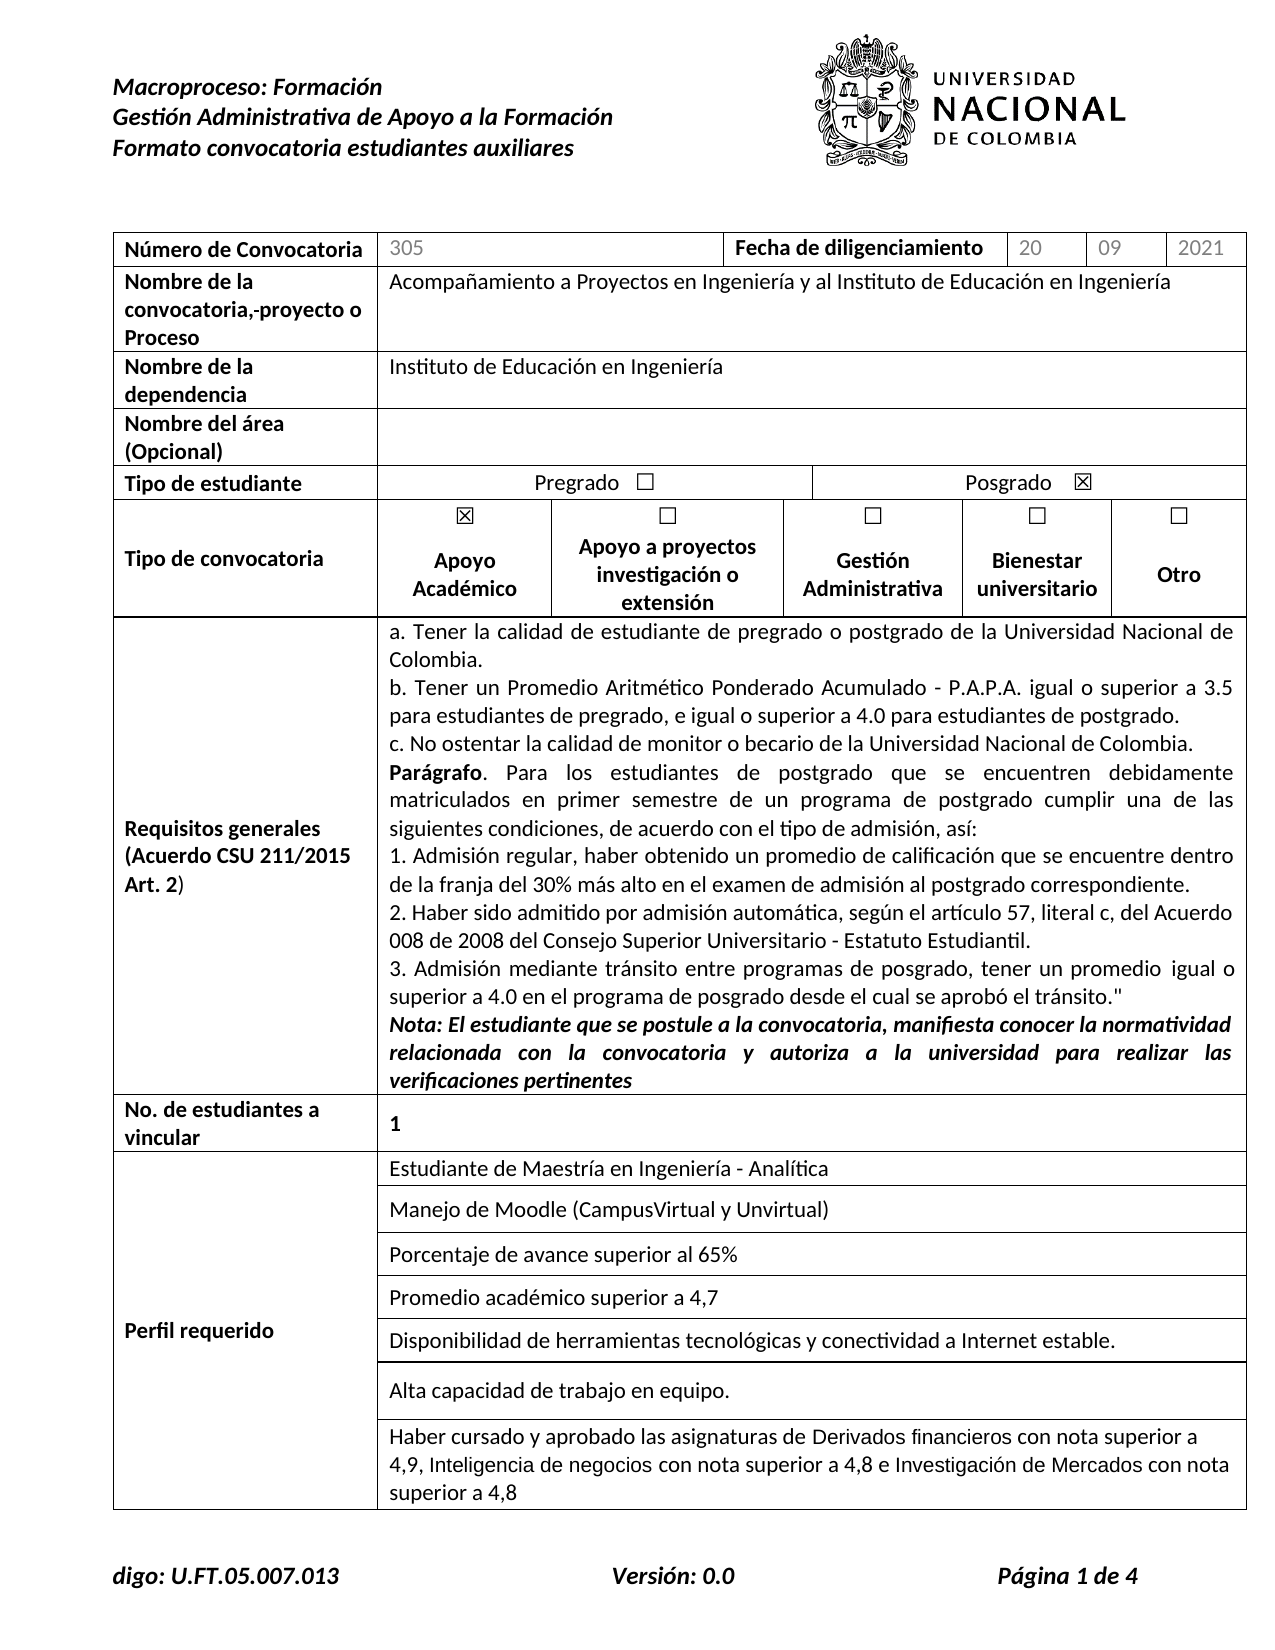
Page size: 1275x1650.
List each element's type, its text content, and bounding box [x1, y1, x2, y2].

table_cell Apoyo a proyectos investigación o extensión [552, 531, 783, 616]
table_cell Alta capacidad de trabajo en equipo. [378, 1363, 1246, 1419]
table_cell Nombre de la dependencia [114, 352, 377, 408]
table_cell Promedio académico superior a 4,7 [378, 1276, 1246, 1318]
table_cell Estudiante de Maestría en Ingeniería - Analítica [378, 1152, 1246, 1185]
table_cell Nombre de la convocatoria, proyecto o Proceso [114, 267, 377, 351]
table_cell Perfil requerido [114, 1152, 377, 1508]
table_cell Requisitos generales (Acuerdo CSU 211/2015 Art. 2) [114, 618, 377, 1094]
table_cell Apoyo Académico [378, 531, 551, 616]
table_cell Instituto de Educación en Ingeniería [378, 352, 1246, 408]
table_cell Posgrado [813, 466, 1246, 499]
table_cell Tipo de estudiante [114, 466, 377, 499]
table_cell Nombre del área (Opcional) [114, 409, 377, 465]
table_cell 1 [378, 1095, 1246, 1151]
table_cell Manejo de Moodle (CampusVirtual y Unvirtual) [378, 1186, 1246, 1232]
table_cell Bienestar universitario [963, 531, 1111, 616]
picture [782, 1, 1158, 199]
table_header 2021 [1167, 233, 1246, 266]
table_header Fecha de diligenciamiento [724, 233, 1007, 266]
table_cell a. Tener la calidad de estudiante de pregrado o postgrado de la Universidad Nacional de Colombia. b. Tener un Promedio Aritmético Ponderado Acumulado - P.A.P.A. igual o superior a 3.5 para estudiantes de pregrado, e igual o superior a 4.0 para estudiantes de postgrado. c. No ostentar la calidad de monitor o becario de la Universidad Nacional de Colombia. Parágrafo. Para los estudiantes de postgrado que se encuentren debidamente matriculados en primer semestre de un programa de postgrado cumplir una de las siguientes condiciones, de acuerdo con el tipo de admisión, así: 1. Admisión regular, haber obtenido un promedio de calificación que se encuentre dentro de la franja del 30% más alto en el examen de admisión al postgrado correspondiente. 2. Haber sido admitido por admisión automática, según el artículo 57, literal c, del Acuerdo 008 de 2008 del Consejo Superior Universitario - Estatuto Estudiantil. 3. Admisión mediante tránsito entre programas de posgrado, tener un promedio igual o superior a 4.0 en el programa de posgrado desde el cual se aprobó el tránsito." Nota: El estudiante que se postule a la convocatoria, manifiesta conocer la normatividad relacionada con la convocatoria y autoriza a la universidad para realizar las verificaciones pertinentes [378, 618, 1246, 1094]
table_cell Otro [1112, 531, 1246, 616]
table_cell Disponibilidad de herramientas tecnológicas y conectividad a Internet estable. [378, 1319, 1246, 1361]
table_header 09 [1087, 233, 1166, 266]
table_cell Acompañamiento a Proyectos en Ingeniería y al Instituto de Educación en Ingeniería [378, 267, 1246, 351]
table_cell Tipo de convocatoria [114, 500, 377, 616]
table_cell [378, 409, 1246, 465]
table_cell Pregrado [378, 466, 812, 499]
table_header 305 [378, 233, 723, 266]
table_cell No. de estudiantes a vincular [114, 1095, 377, 1151]
table_cell Porcentaje de avance superior al 65% [378, 1233, 1246, 1275]
table_header Número de Convocatoria [114, 233, 377, 266]
table_header 20 [1008, 233, 1086, 266]
table_cell Haber cursado y aprobado las asignaturas de Derivados financieros con nota superior a 4,9, Inteligencia de negocios con nota superior a 4,8 e Investigación de Mercados con nota superior a 4,8 [378, 1420, 1246, 1508]
table_cell Gestión Administrativa [784, 531, 962, 616]
